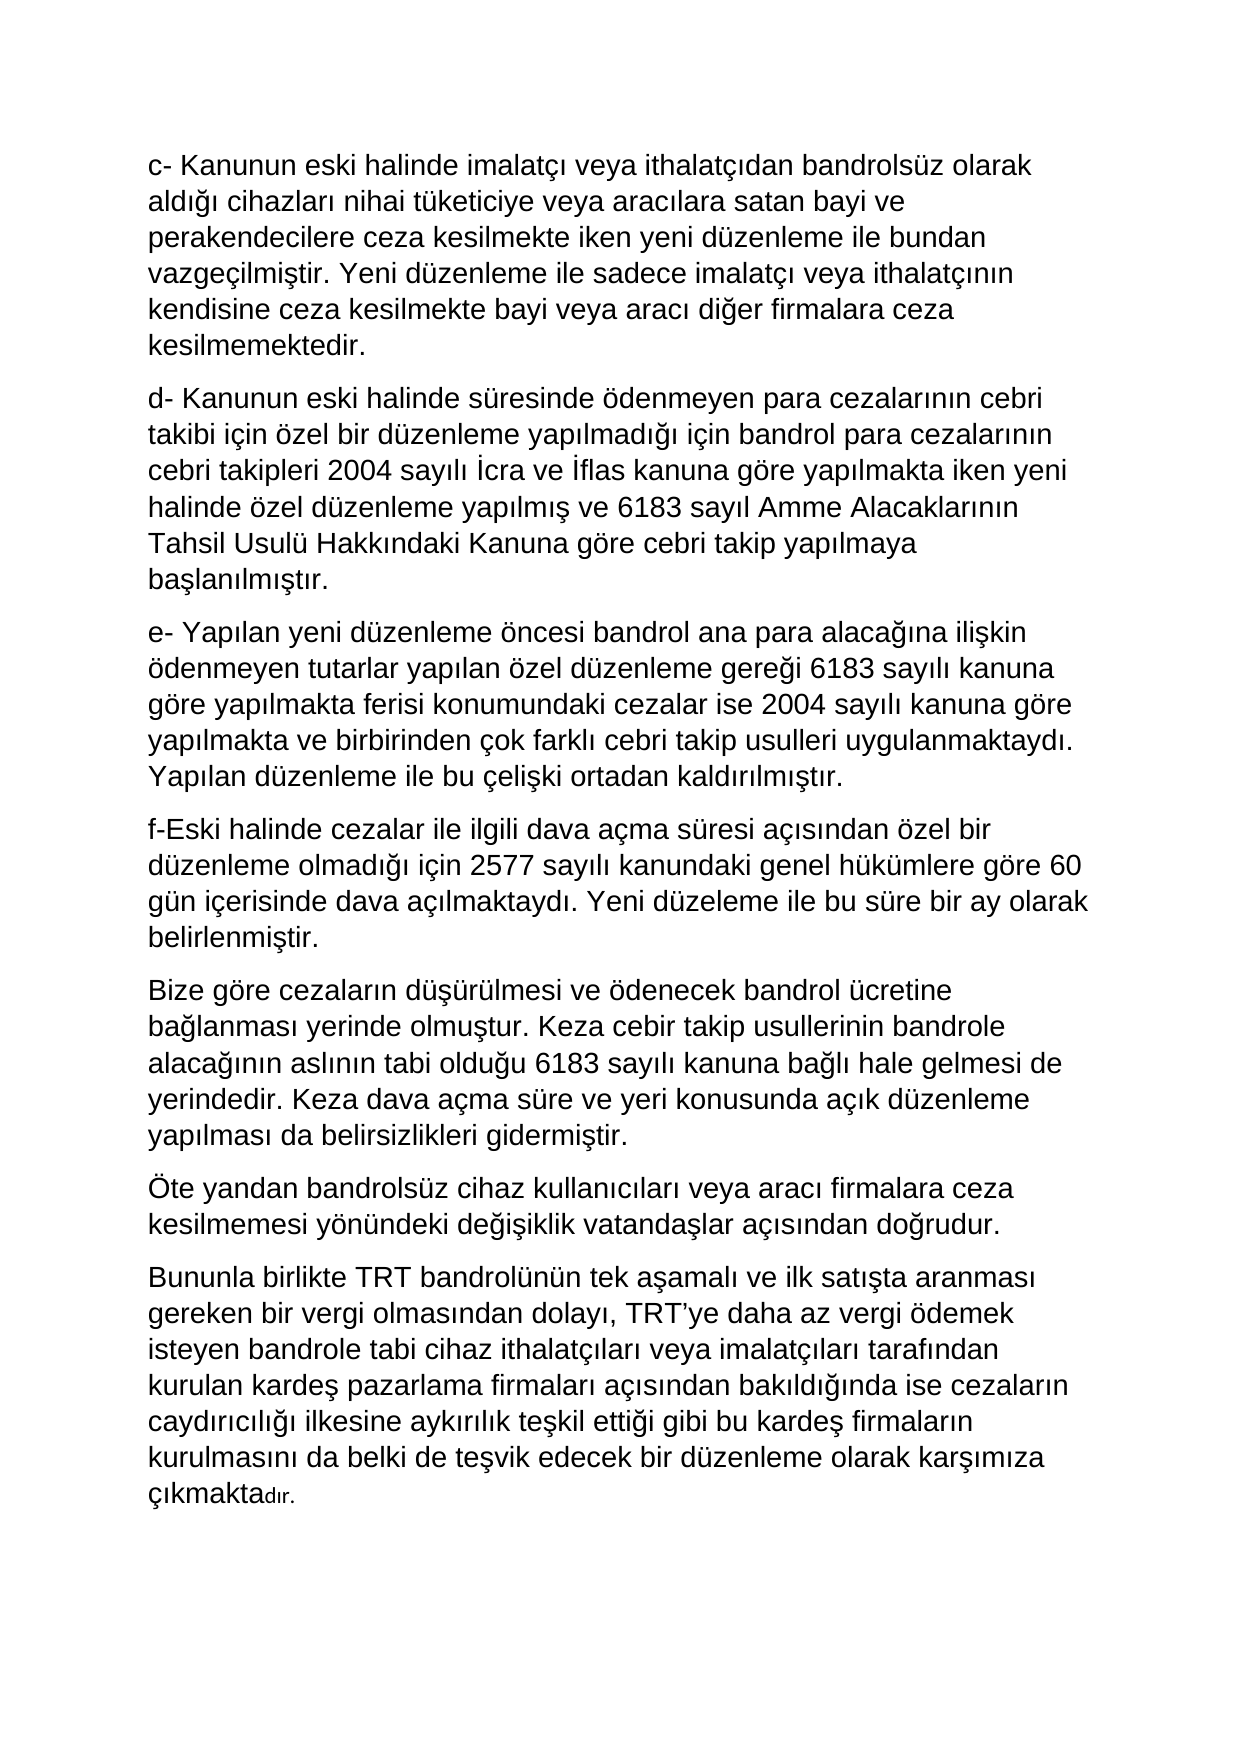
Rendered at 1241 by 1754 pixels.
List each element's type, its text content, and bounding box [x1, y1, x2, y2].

text c- Kanunun eski halinde imalatçı veya ithalatçıdan bandrolsüz olarak aldığı cihazları nihai tüketiciye veya aracılara satan bayi ve perakendecilere ceza kesilmekte iken yeni düzenleme ile bundan vazgeçilmiştir. Yeni düzenleme ile sadece imalatçı veya ithalatçının kendisine ceza kesilmekte bayi veya aracı diğer firmalara ceza kesilmemektedir. [148, 148, 1093, 362]
text Öte yandan bandrolsüz cihaz kullanıcıları veya aracı firmalara ceza kesilmemesi yönündeki değişiklik vatandaşlar açısından doğrudur. [148, 1171, 1093, 1240]
text Bununla birlikte TRT bandrolünün tek aşamalı ve ilk satışta aranması gereken bir vergi olmasından dolayı, TRT’ye daha az vergi ödemek isteyen bandrole tabi cihaz ithalatçıları veya imalatçıları tarafından kurulan kardeş pazarlama firmaları açısından bakıldığında ise cezaların caydırıcılığı ilkesine aykırılık teşkil ettiği gibi bu kardeş firmaların kurulmasını da belki de teşvik edecek bir düzenleme olarak karşımıza çıkmaktadır. [148, 1260, 1093, 1510]
text f-Eski halinde cezalar ile ilgili dava açma süresi açısından özel bir düzenleme olmadığı için 2577 sayılı kanundaki genel hükümlere göre 60 gün içerisinde dava açılmaktaydı. Yeni düzeleme ile bu süre bir ay olarak belirlenmiştir. [148, 812, 1093, 954]
text d- Kanunun eski halinde süresinde ödenmeyen para cezalarının cebri takibi için özel bir düzenleme yapılmadığı için bandrol para cezalarının cebri takipleri 2004 sayılı İcra ve İflas kanuna göre yapılmakta iken yeni halinde özel düzenleme yapılmış ve 6183 sayıl Amme Alacaklarının Tahsil Usulü Hakkındaki Kanuna göre cebri takip yapılmaya başlanılmıştır. [148, 381, 1093, 595]
text e- Yapılan yeni düzenleme öncesi bandrol ana para alacağına ilişkin ödenmeyen tutarlar yapılan özel düzenleme gereği 6183 sayılı kanuna göre yapılmakta ferisi konumundaki cezalar ise 2004 sayılı kanuna göre yapılmakta ve birbirinden çok farklı cebri takip usulleri uygulanmaktaydı. Yapılan düzenleme ile bu çelişki ortadan kaldırılmıştır. [148, 615, 1093, 793]
text Bize göre cezaların düşürülmesi ve ödenecek bandrol ücretine bağlanması yerinde olmuştur. Keza cebir takip usullerinin bandrole alacağının aslının tabi olduğu 6183 sayılı kanuna bağlı hale gelmesi de yerindedir. Keza dava açma süre ve yeri konusunda açık düzenleme yapılması da belirsizlikleri gidermiştir. [148, 973, 1093, 1151]
